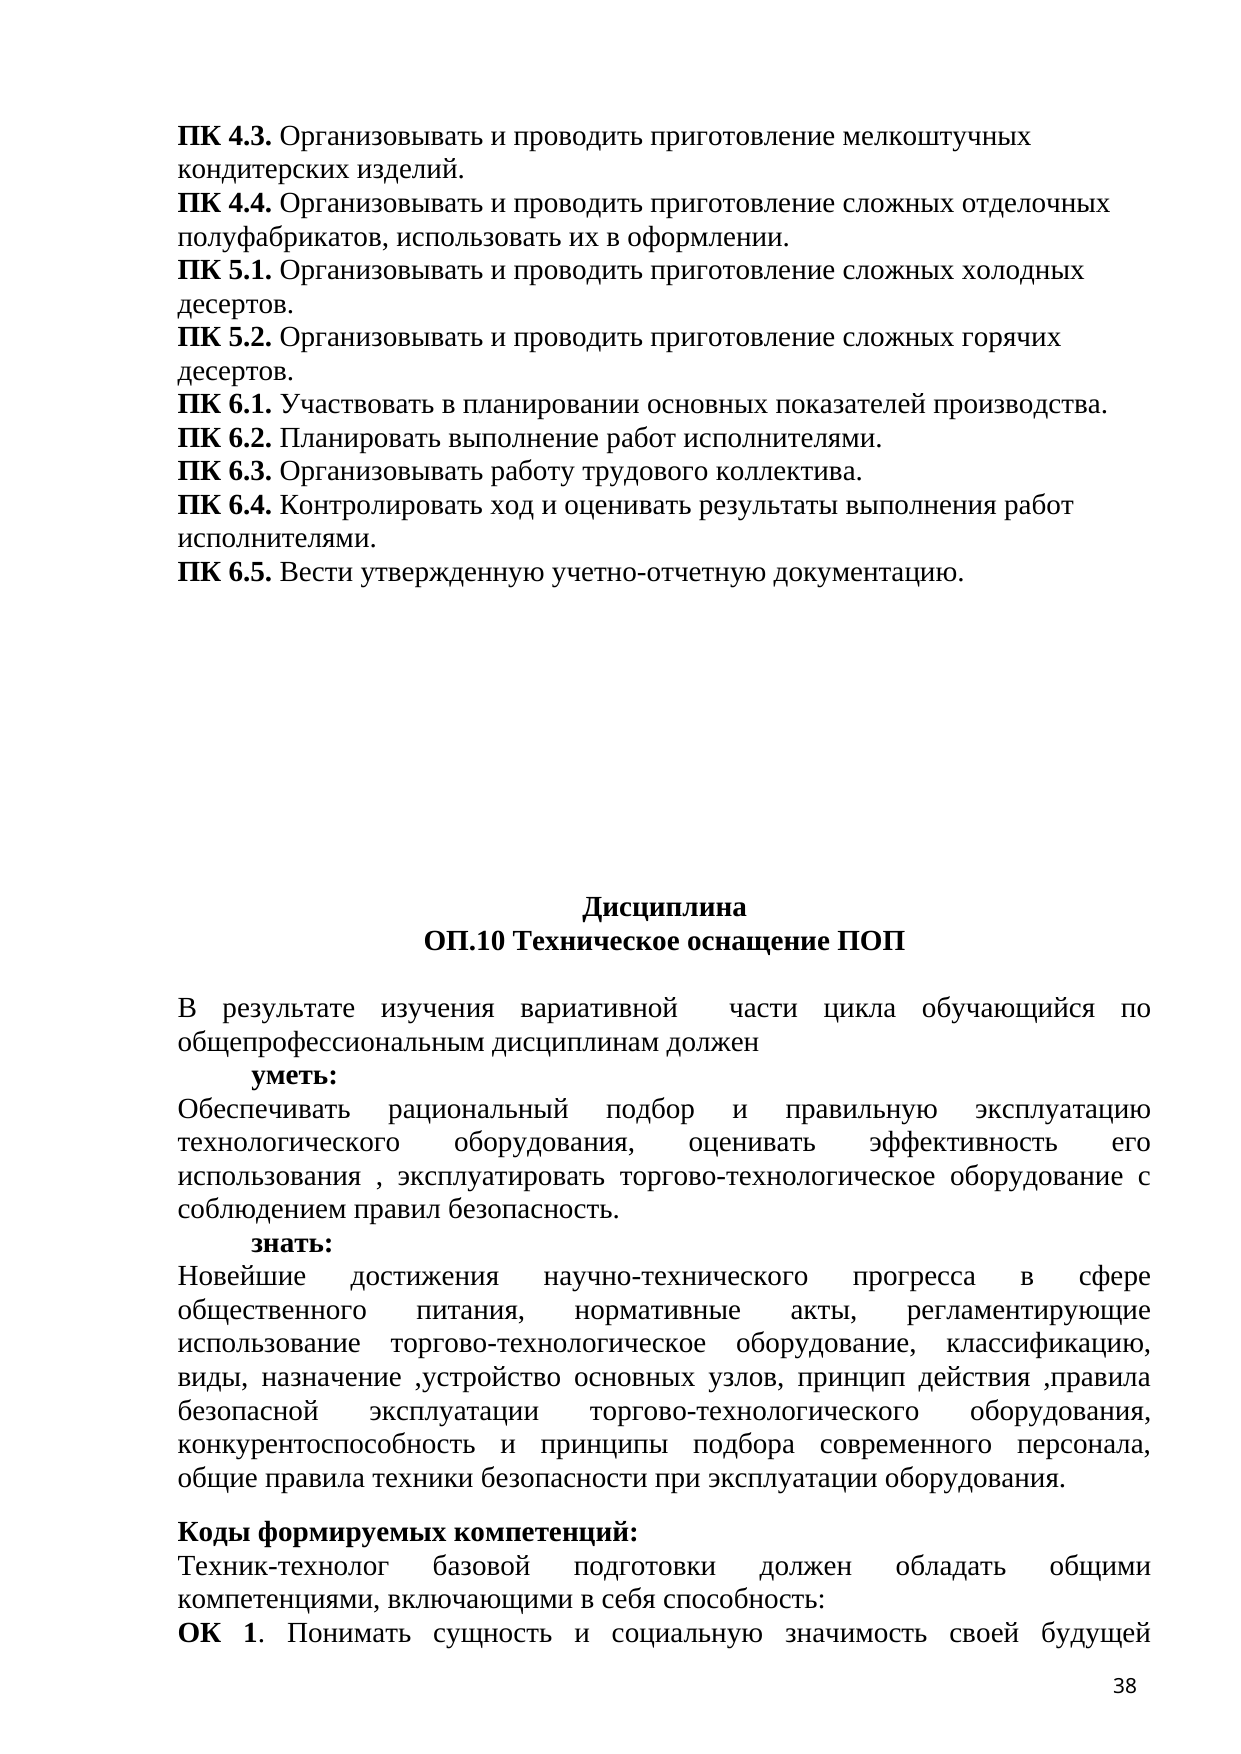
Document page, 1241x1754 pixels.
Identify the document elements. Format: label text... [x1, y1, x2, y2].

text Дисциплина [177, 889, 1152, 923]
text ПК 4.3. Организовывать и проводить приготовление мелкоштучных кондитерских изделий. [177, 118, 1152, 185]
text ПК 5.2. Организовывать и проводить приготовление сложных горячих десертов. [177, 319, 1152, 386]
text Новейшие достижения научно-технического прогресса в сфере общественного питания, нормативные акты, регламентирующие использование торгово-технологическое оборудование, классификацию, виды, назначение ,устройство основных узлов, принцип действия ,правила безопасной эксплуатации торгово-технологического оборудования, конкурентоспособность и принципы подбора современного персонала, общие правила техники безопасности при эксплуатации оборудования. [177, 1258, 1152, 1493]
text ПК 6.4. Контролировать ход и оценивать результаты выполнения работ исполнителями. [177, 487, 1152, 554]
text Коды формируемых компетенций: [177, 1514, 1152, 1548]
text В результате изучения вариативной части цикла обучающийся по общепрофессиональным дисциплинам должен [177, 990, 1152, 1057]
text ПК 6.1. Участвовать в планировании основных показателей производства. [177, 386, 1152, 420]
text уметь: [177, 1057, 1152, 1091]
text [177, 1615, 1152, 1648]
text ОП.10 Техническое оснащение ПОП [177, 923, 1152, 957]
text ПК 6.2. Планировать выполнение работ исполнителями. [177, 420, 1152, 453]
text знать: [177, 1225, 1152, 1258]
text Техник-технолог базовой подготовки должен обладать общими компетенциями, включающими в себя способность: [177, 1548, 1152, 1615]
text ПК 4.4. Организовывать и проводить приготовление сложных отделочных полуфабрикатов, использовать их в оформлении. [177, 185, 1152, 252]
text ПК 6.3. Организовывать работу трудового коллектива. [177, 453, 1152, 487]
text Обеспечивать рациональный подбор и правильную эксплуатацию технологического оборудования, оценивать эффективность его использования , эксплуатировать торгово-технологическое оборудование с соблюдением правил безопасность. [177, 1091, 1152, 1225]
text ПК 5.1. Организовывать и проводить приготовление сложных холодных десертов. [177, 252, 1152, 319]
text ПК 6.5. Вести утвержденную учетно-отчетную документацию. [177, 554, 1152, 588]
